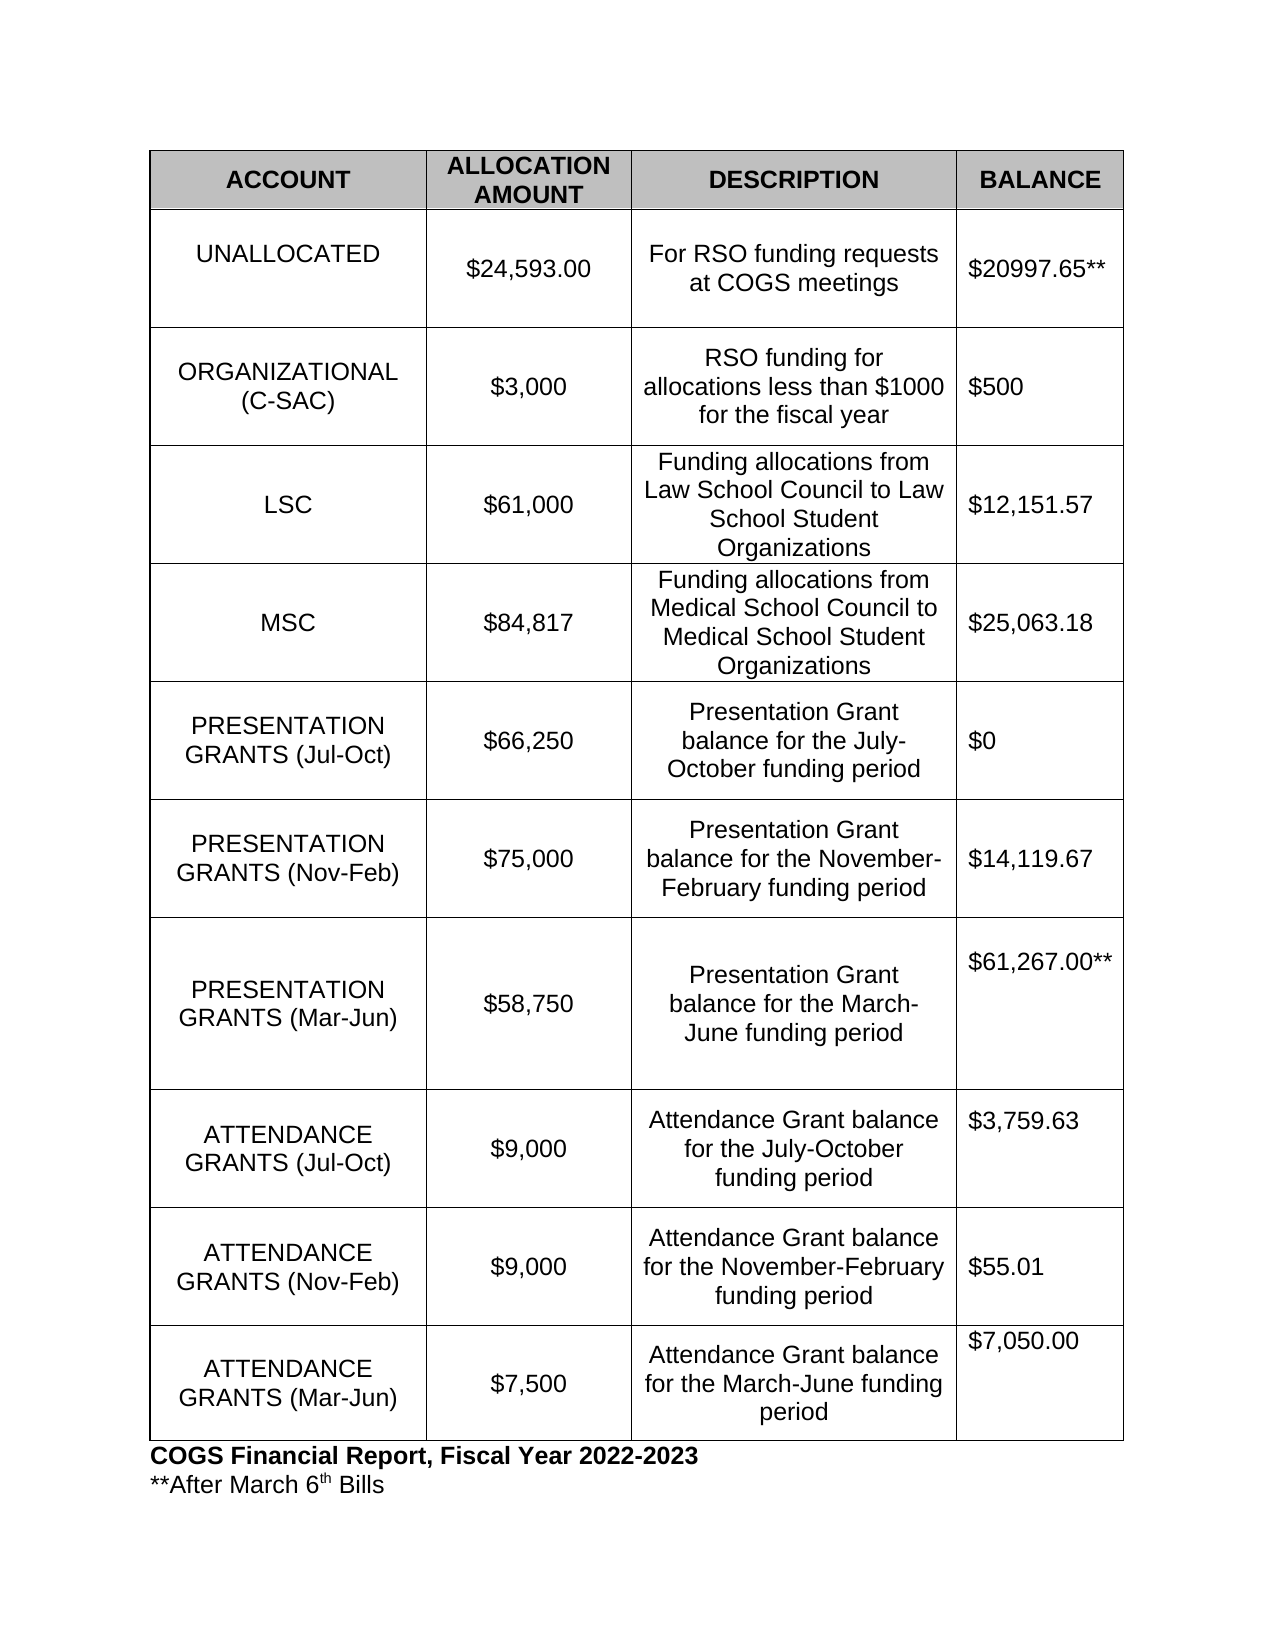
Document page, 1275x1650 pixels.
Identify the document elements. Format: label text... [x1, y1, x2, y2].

table_cell $61,267.00** [957, 918, 1123, 1089]
table_cell $14,119.67 [957, 800, 1123, 917]
table_cell Presentation Grant balance for the March-June funding period [632, 918, 956, 1089]
table_cell $61,000 [427, 446, 631, 563]
table_cell $24,593.00 [427, 210, 631, 327]
table_cell ATTENDANCE GRANTS (Jul-Oct) [151, 1090, 426, 1207]
text COGS Financial Report, Fiscal Year 2022-2023 [150, 1441, 1125, 1469]
table_cell $20997.65** [957, 210, 1123, 327]
table_cell $25,063.18 [957, 564, 1123, 681]
table_cell UNALLOCATED [151, 210, 426, 327]
table_cell PRESENTATION GRANTS (Mar-Jun) [151, 918, 426, 1089]
table_cell $7,500 [427, 1326, 631, 1440]
table_cell $55.01 [957, 1208, 1123, 1325]
table_cell ORGANIZATIONAL (C-SAC) [151, 328, 426, 444]
table_cell ATTENDANCE GRANTS (Nov-Feb) [151, 1208, 426, 1325]
table_cell Presentation Grant balance for the November-February funding period [632, 800, 956, 917]
table_cell LSC [151, 446, 426, 563]
table_cell Presentation Grant balance for the July-October funding period [632, 682, 956, 799]
table_cell $58,750 [427, 918, 631, 1089]
text **After March 6th Bills [150, 1469, 1125, 1498]
table_cell Attendance Grant balance for the July-October funding period [632, 1090, 956, 1207]
table_cell PRESENTATION GRANTS (Nov-Feb) [151, 800, 426, 917]
table_cell $3,000 [427, 328, 631, 444]
table_cell For RSO funding requests at COGS meetings [632, 210, 956, 327]
table_cell $0 [957, 682, 1123, 799]
table_cell MSC [151, 564, 426, 681]
table_cell $500 [957, 328, 1123, 444]
table_cell $66,250 [427, 682, 631, 799]
table_cell RSO funding for allocations less than $1000 for the fiscal year [632, 328, 956, 444]
table_header DESCRIPTION [632, 151, 956, 208]
table_cell $3,759.63 [957, 1090, 1123, 1207]
table_cell Funding allocations from Medical School Council to Medical School Student Organizations [632, 564, 956, 681]
table_cell $12,151.57 [957, 446, 1123, 563]
table_header ACCOUNT [151, 151, 426, 208]
table_header BALANCE [957, 151, 1123, 208]
table_cell Attendance Grant balance for the March-June funding period [632, 1326, 956, 1440]
table_cell $9,000 [427, 1208, 631, 1325]
table_cell ATTENDANCE GRANTS (Mar-Jun) [151, 1326, 426, 1440]
table_cell Funding allocations from Law School Council to Law School Student Organizations [632, 446, 956, 563]
table_cell Attendance Grant balance for the November-February funding period [632, 1208, 956, 1325]
table_cell $84,817 [427, 564, 631, 681]
table_cell PRESENTATION GRANTS (Jul-Oct) [151, 682, 426, 799]
table_cell $7,050.00 [957, 1326, 1123, 1440]
table_cell $75,000 [427, 800, 631, 917]
table_cell $9,000 [427, 1090, 631, 1207]
table_header ALLOCATION AMOUNT [427, 151, 631, 208]
